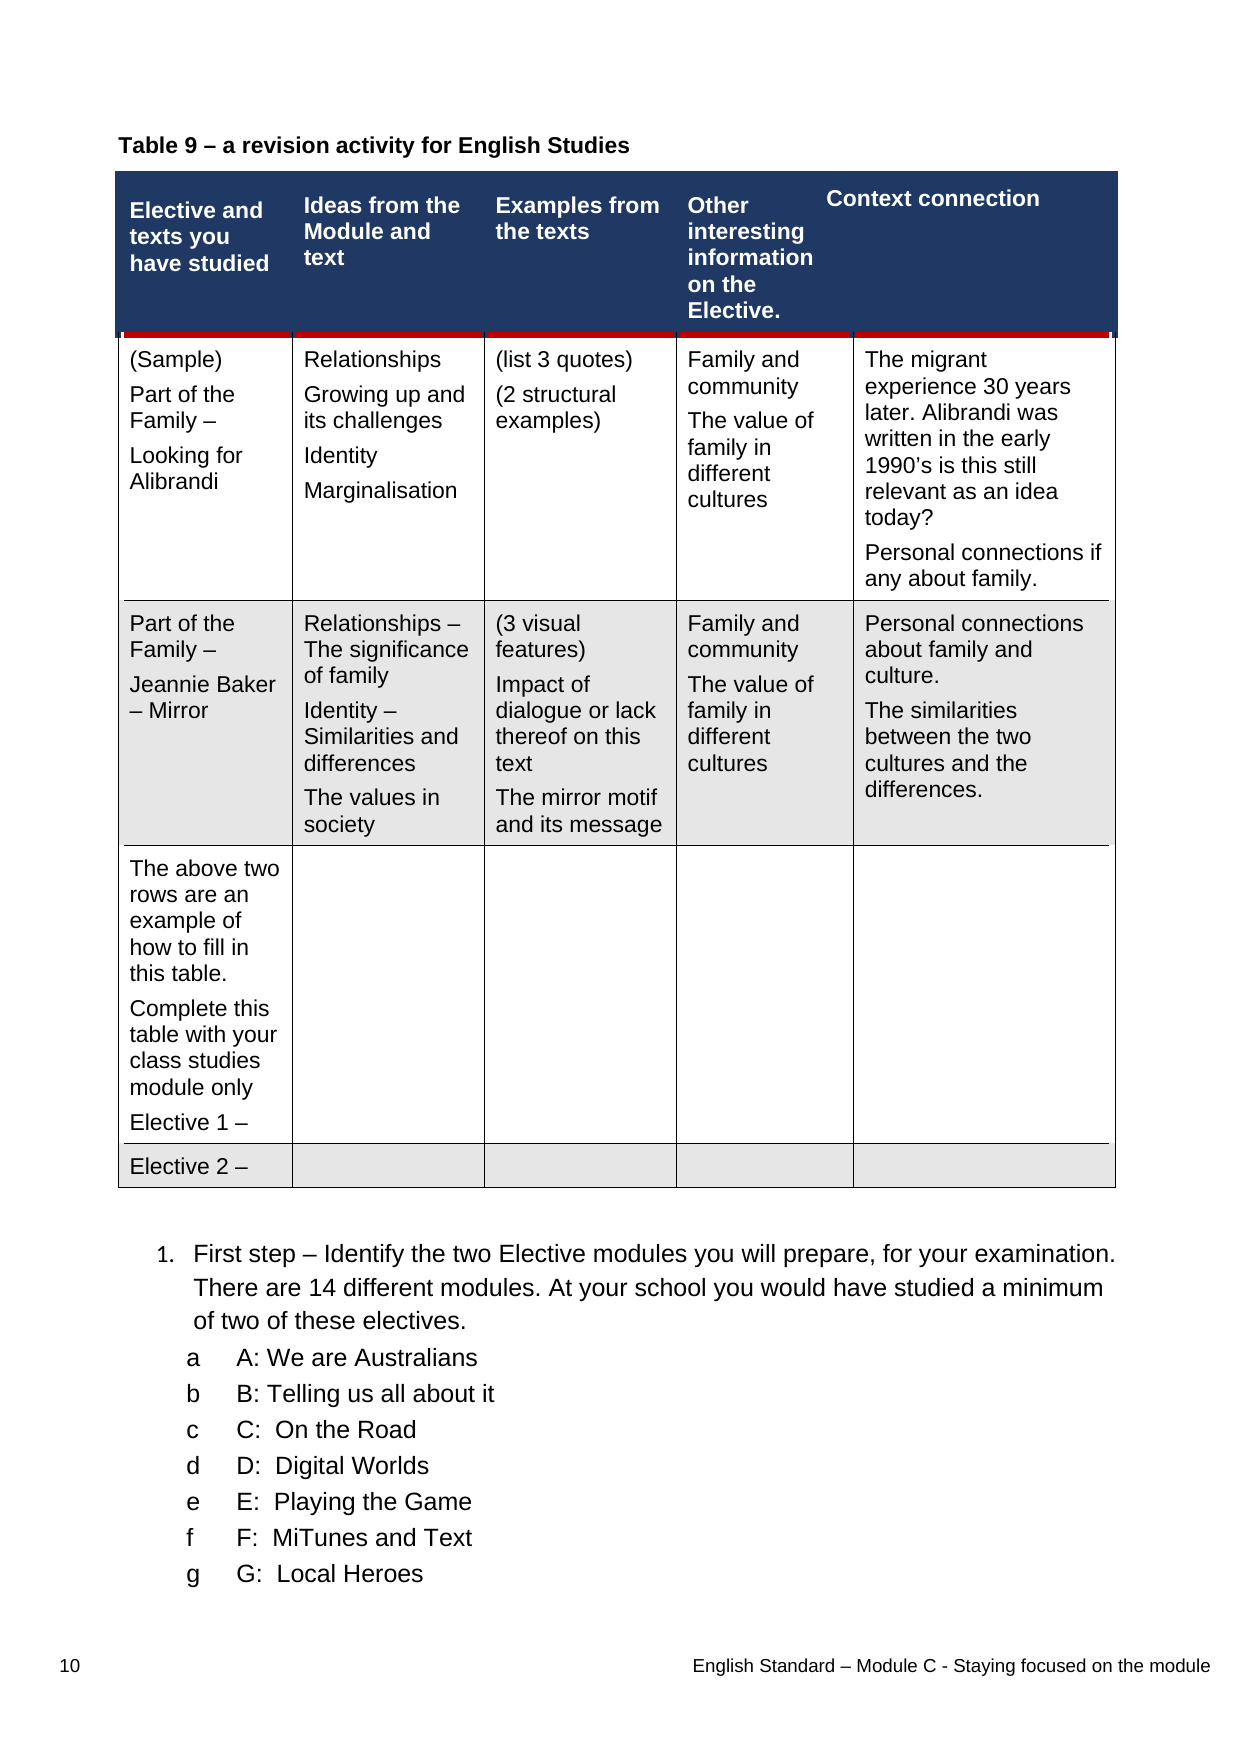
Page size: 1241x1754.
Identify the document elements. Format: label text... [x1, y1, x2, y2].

table_cell (list 3 quotes) (2 structural examples) [485, 338, 676, 600]
table_cell [854, 1143, 1115, 1187]
table_cell (Sample) Part of the Family – Looking for Alibrandi [119, 332, 292, 600]
table_cell Elective 2 – [119, 1143, 292, 1187]
table_cell [293, 1144, 484, 1187]
list G: Local Heroes [186, 1559, 1122, 1587]
list E: Playing the Game [186, 1487, 1122, 1516]
table_cell [485, 846, 676, 1143]
table_header Context connection [856, 177, 1112, 332]
list B: Telling us all about it [186, 1379, 1122, 1408]
table_header Other interesting information on the Elective. [679, 177, 850, 332]
table_cell Part of the Family – Jeannie Baker – Mirror [119, 600, 292, 845]
table_cell [677, 846, 853, 1143]
list F: MiTunes and Text [186, 1523, 1122, 1551]
list D: Digital Worlds [186, 1451, 1122, 1479]
list A: We are Australians [186, 1343, 1122, 1372]
table_cell Relationships Growing up and its challenges Identity Marginalisation [293, 338, 484, 600]
table_cell Relationships – The significance of family Identity – Similarities and differences The values in society [293, 601, 484, 845]
table_cell [677, 1144, 853, 1187]
table_cell [485, 1144, 676, 1187]
table_header Elective and texts you have studied [121, 177, 289, 332]
table_cell Personal connections about family and culture. The similarities between the two cultures and the differences. [854, 600, 1115, 845]
table_header Ideas from the Module and text [295, 177, 481, 332]
table_cell Family and community The value of family in different cultures [677, 338, 853, 600]
table_cell [854, 845, 1115, 1143]
table_cell Family and community The value of family in different cultures [677, 601, 853, 845]
text Table 9 – a revision activity for English Studies [118, 132, 1122, 158]
table_cell The above two rows are an example of how to fill in this table. Complete this table with your class studies module only Elective 1 – [119, 845, 292, 1143]
table_cell [293, 846, 484, 1143]
table_cell (3 visual features) Impact of dialogue or lack thereof on this text The mirror motif and its message [485, 601, 676, 845]
table_cell The migrant experience 30 years later. Alibrandi was written in the early 1990’s is this still relevant as an idea today? Personal connections if any about family. [854, 332, 1115, 600]
list First step – Identify the two Elective modules you will prepare, for your examination. There are 14 different modules. At your school you would have studied a minimum of two of these electives. [156, 1238, 1122, 1334]
table_header Examples from the texts [487, 177, 673, 332]
list C: On the Road [186, 1415, 1122, 1444]
